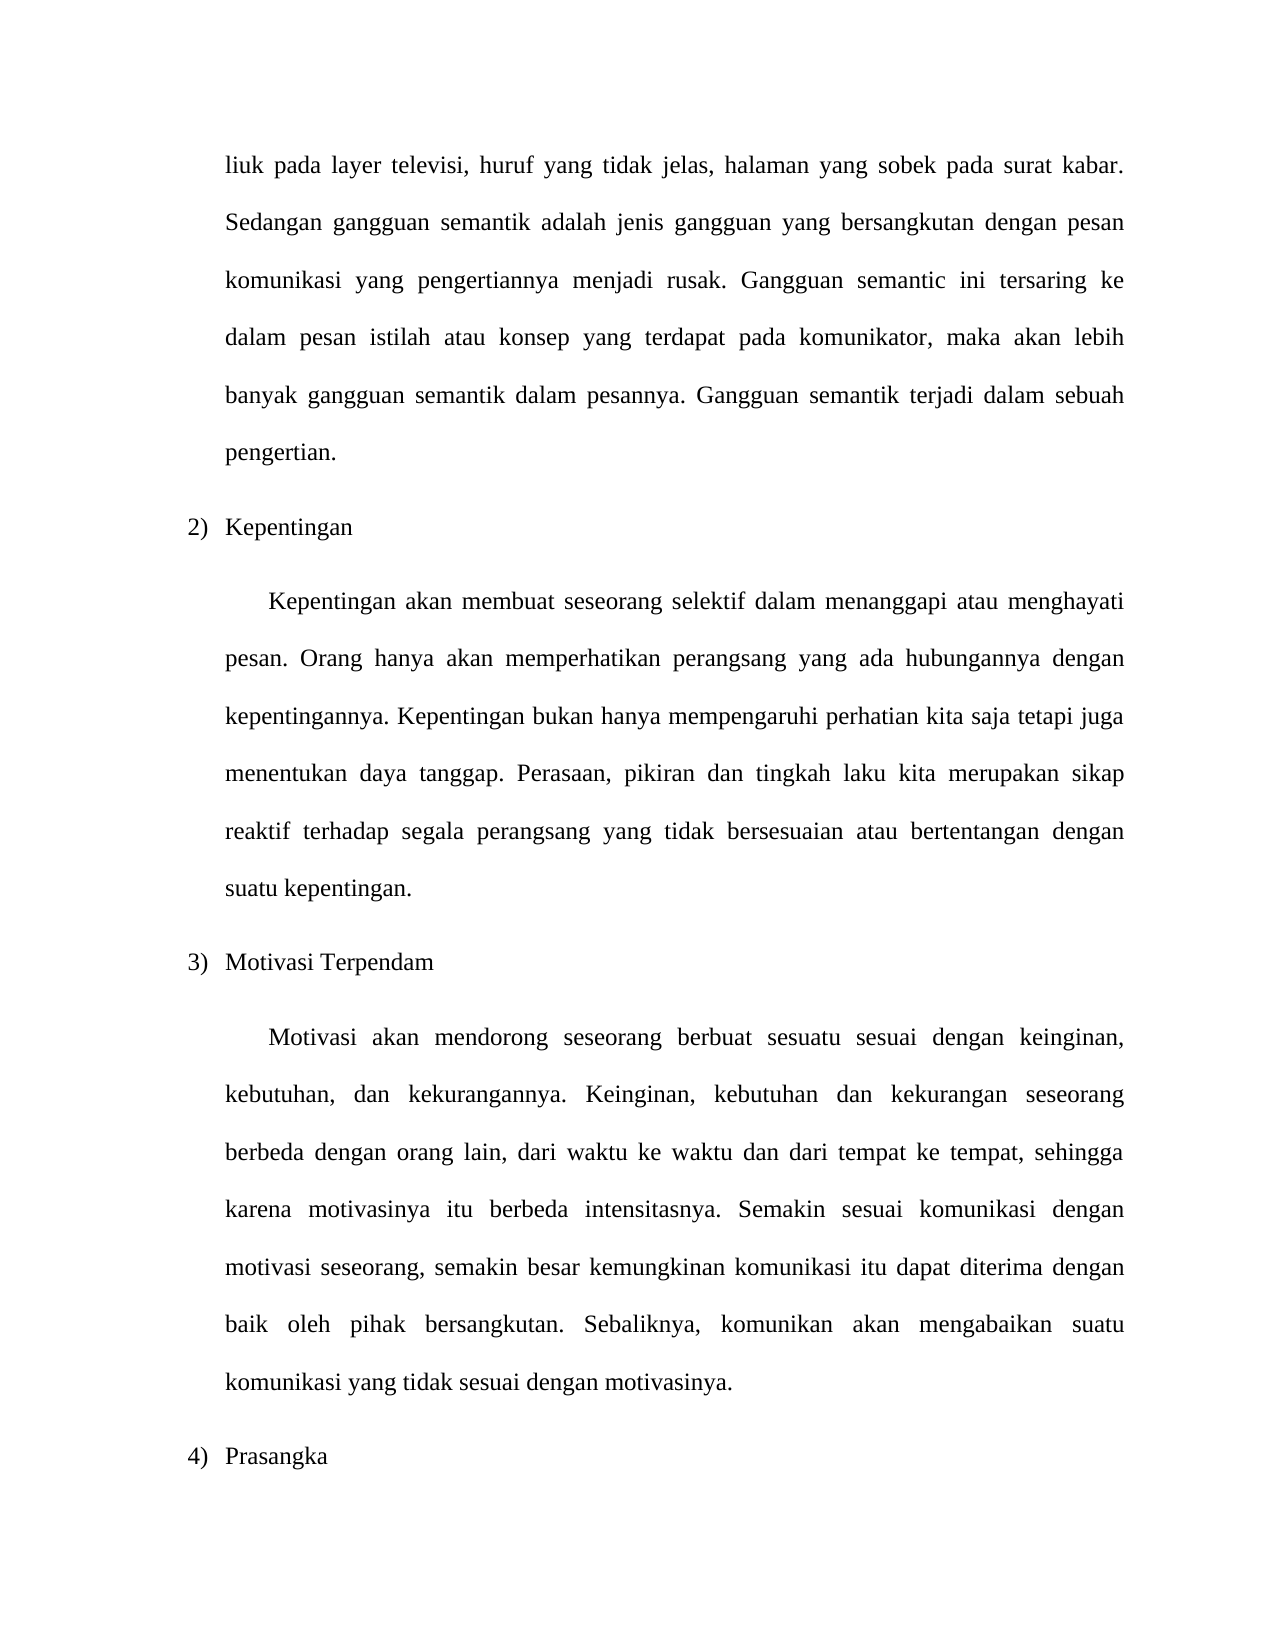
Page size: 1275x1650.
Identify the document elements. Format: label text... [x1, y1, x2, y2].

list Motivasi Terpendam [187, 947, 1125, 976]
list Kepentingan [187, 512, 1125, 540]
list Motivasi akan mendorong seseorang berbuat sesuatu sesuai dengan keinginan, kebutuhan, dan kekurangannya. Keinginan, kebutuhan dan kekurangan seseorang berbeda dengan orang lain, dari waktu ke waktu dan dari tempat ke tempat, sehingga karena motivasinya itu berbeda intensitasnya. Semakin sesuai komunikasi dengan motivasi seseorang, semakin besar kemungkinan komunikasi itu dapat diterima dengan baik oleh pihak bersangkutan. Sebaliknya, komunikan akan mengabaikan suatu komunikasi yang tidak sesuai dengan motivasinya. [225, 1022, 1125, 1395]
list Kepentingan akan membuat seseorang selektif dalam menanggapi atau menghayati pesan. Orang hanya akan memperhatikan perangsang yang ada hubungannya dengan kepentingannya. Kepentingan bukan hanya mempengaruhi perhatian kita saja tetapi juga menentukan daya tanggap. Perasaan, pikiran dan tingkah laku kita merupakan sikap reaktif terhadap segala perangsang yang tidak bersesuaian atau bertentangan dengan suatu kepentingan. [225, 586, 1125, 902]
list Prasangka [187, 1441, 1125, 1469]
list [225, 150, 1125, 466]
